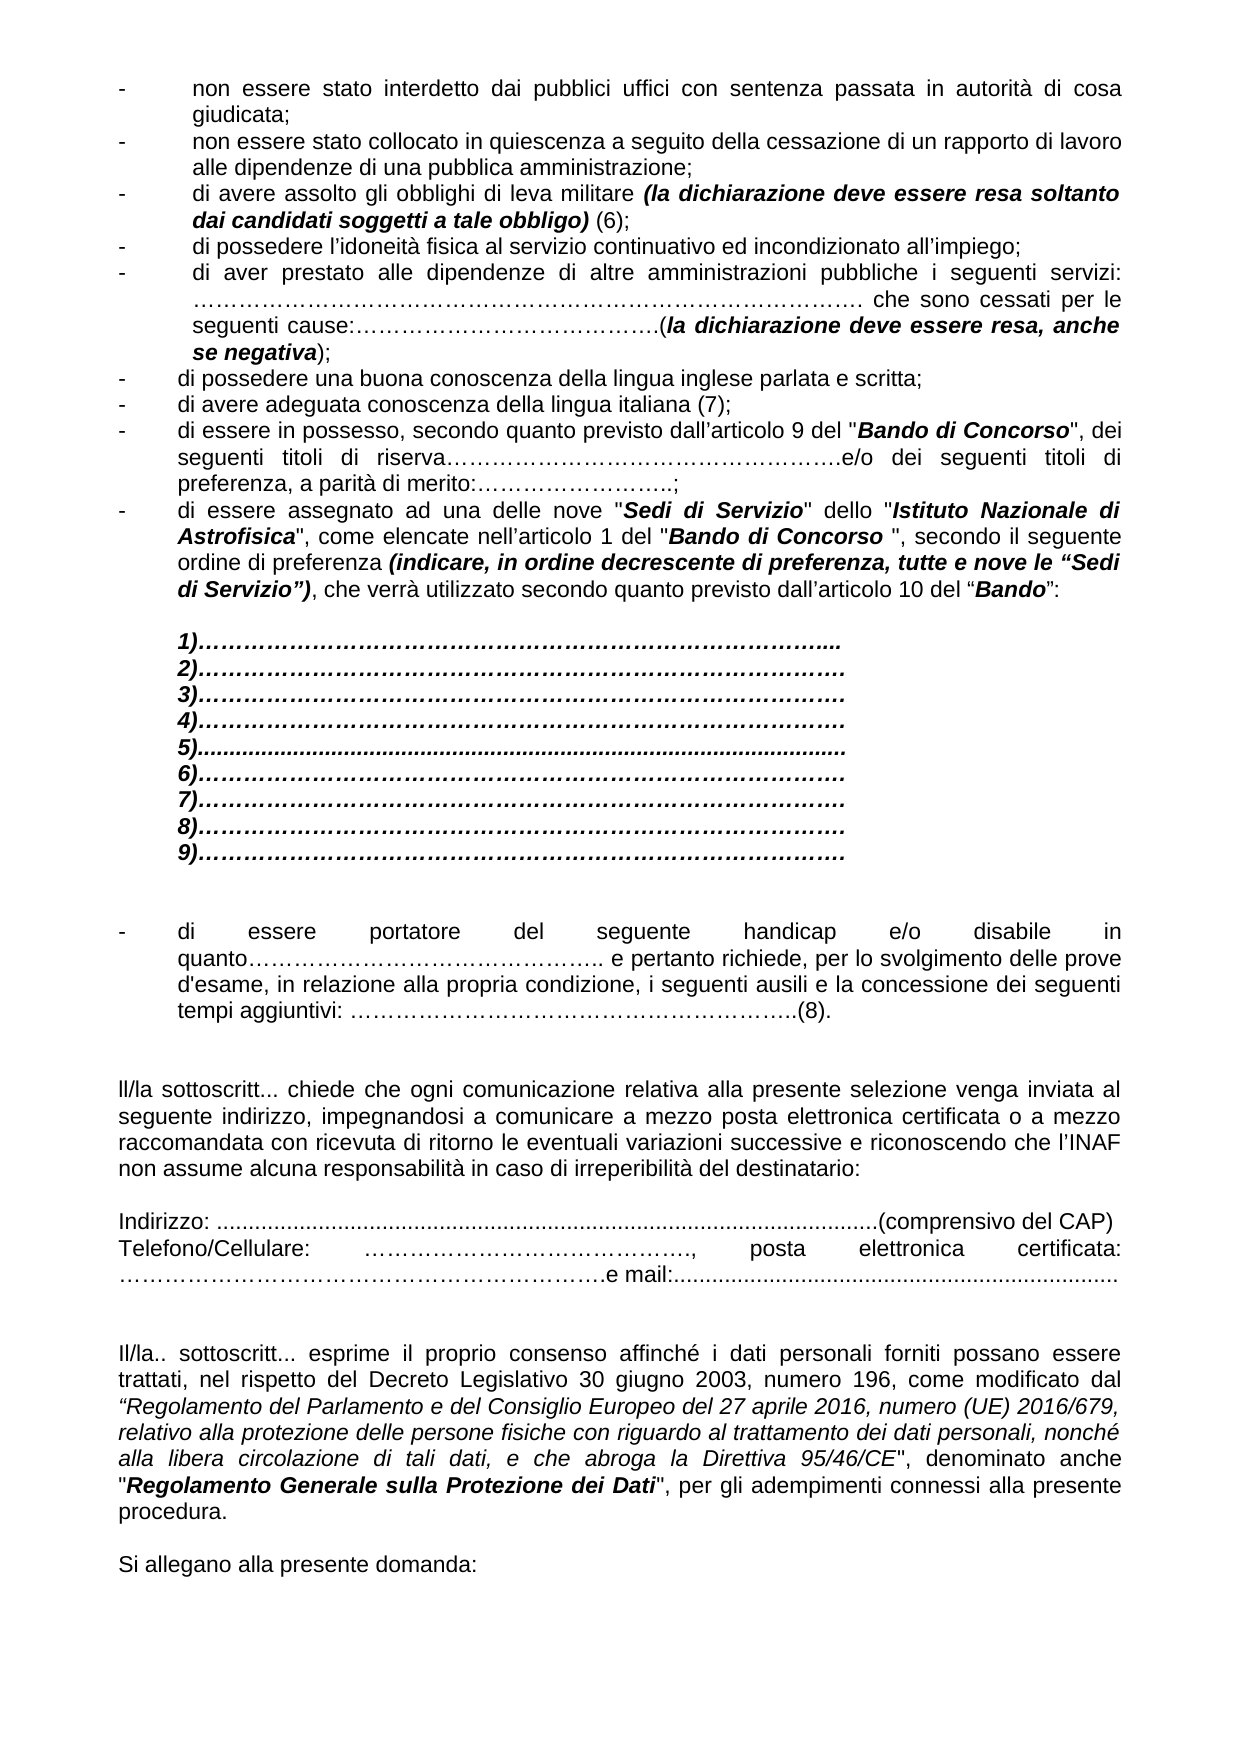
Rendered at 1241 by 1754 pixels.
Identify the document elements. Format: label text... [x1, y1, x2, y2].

text 9)…………………………………………………………………………. [118, 839, 1122, 866]
text Telefono/Cellulare: ……………………………………., posta elettronica certificata: ……………………………………………………….e mail:...................................................................... [118, 1234, 1122, 1287]
text 2)…………………………………………………………………………. [118, 655, 1122, 681]
text 7)…………………………………………………………………………. [118, 786, 1122, 813]
list di essere portatore del seguente handicap e/o disabile in quanto……………………………………….. e pertanto richiede, per lo svolgimento delle prove d'esame, in relazione alla propria condizione, i seguenti ausili e la concessione dei seguenti tempi aggiuntivi: …………………………………………………..(8). [118, 918, 1122, 1024]
text ll/la sottoscritt... chiede che ogni comunicazione relativa alla presente selezione venga inviata al seguente indirizzo, impegnandosi a comunicare a mezzo posta elettronica certificata o a mezzo raccomandata con ricevuta di ritorno le eventuali variazioni successive e riconoscendo che l’INAF non assume alcuna responsabilità in caso di irreperibilità del destinatario: [118, 1076, 1122, 1182]
text - di essere in possesso, secondo quanto previsto dall’articolo 9 del "Bando di Concorso", dei seguenti titoli di riserva…………………………………………….e/o dei seguenti titoli di preferenza, a parità di merito:……………………..; [118, 417, 1122, 497]
text - di aver prestato alle dipendenze di altre amministrazioni pubbliche i seguenti servizi: ……………………………………………………………………………. che sono cessati per le seguenti cause:………………………………….(la dichiarazione deve essere resa, anche se negativa); [118, 259, 1122, 365]
text - di avere assolto gli obblighi di leva militare (la dichiarazione deve essere resa soltanto dai candidati soggetti a tale obbligo) (6); [118, 180, 1122, 233]
text 1)……………………………………………………………………….... [118, 628, 1122, 655]
text - di possedere una buona conoscenza della lingua inglese parlata e scritta; [118, 365, 1122, 391]
text - di essere assegnato ad una delle nove "Sedi di Servizio" dello "Istituto Nazionale di Astrofisica", come elencate nell’articolo 1 del "Bando di Concorso ", secondo il seguente ordine di preferenza (indicare, in ordine decrescente di preferenza, tutte e nove le “Sedi di Servizio”), che verrà utilizzato secondo quanto previsto dall’articolo 10 del “Bando”: [118, 497, 1122, 602]
text Si allegano alla presente domanda: [118, 1551, 1122, 1577]
text 5)...................................................................................................... [118, 734, 1122, 760]
text - non essere stato collocato in quiescenza a seguito della cessazione di un rapporto di lavoro alle dipendenze di una pubblica amministrazione; [118, 128, 1122, 180]
text Indirizzo: ........................................................................................................(comprensivo del CAP) [118, 1208, 1122, 1234]
text Il/la.. sottoscritt... esprime il proprio consenso affinché i dati personali forniti possano essere trattati, nel rispetto del Decreto Legislativo 30 giugno 2003, numero 196, come modificato dal “Regolamento del Parlamento e del Consiglio Europeo del 27 aprile 2016, numero (UE) 2016/679, relativo alla protezione delle persone fisiche con riguardo al trattamento dei dati personali, nonché alla libera circolazione di tali dati, e che abroga la Direttiva 95/46/CE", denominato anche "Regolamento Generale sulla Protezione dei Dati", per gli adempimenti connessi alla presente procedura. [118, 1340, 1122, 1524]
text 3)…………………………………………………………………………. [118, 681, 1122, 707]
text - non essere stato interdetto dai pubblici uffici con sentenza passata in autorità di cosa giudicata; [118, 75, 1122, 128]
text - di avere adeguata conoscenza della lingua italiana (7); [118, 391, 1122, 417]
text 6)…………………………………………………………………………. [118, 760, 1122, 786]
text 8)…………………………………………………………………………. [118, 813, 1122, 839]
text 4)…………………………………………………………………………. [118, 707, 1122, 734]
text - di possedere l’idoneità fisica al servizio continuativo ed incondizionato all’impiego; [118, 233, 1122, 259]
